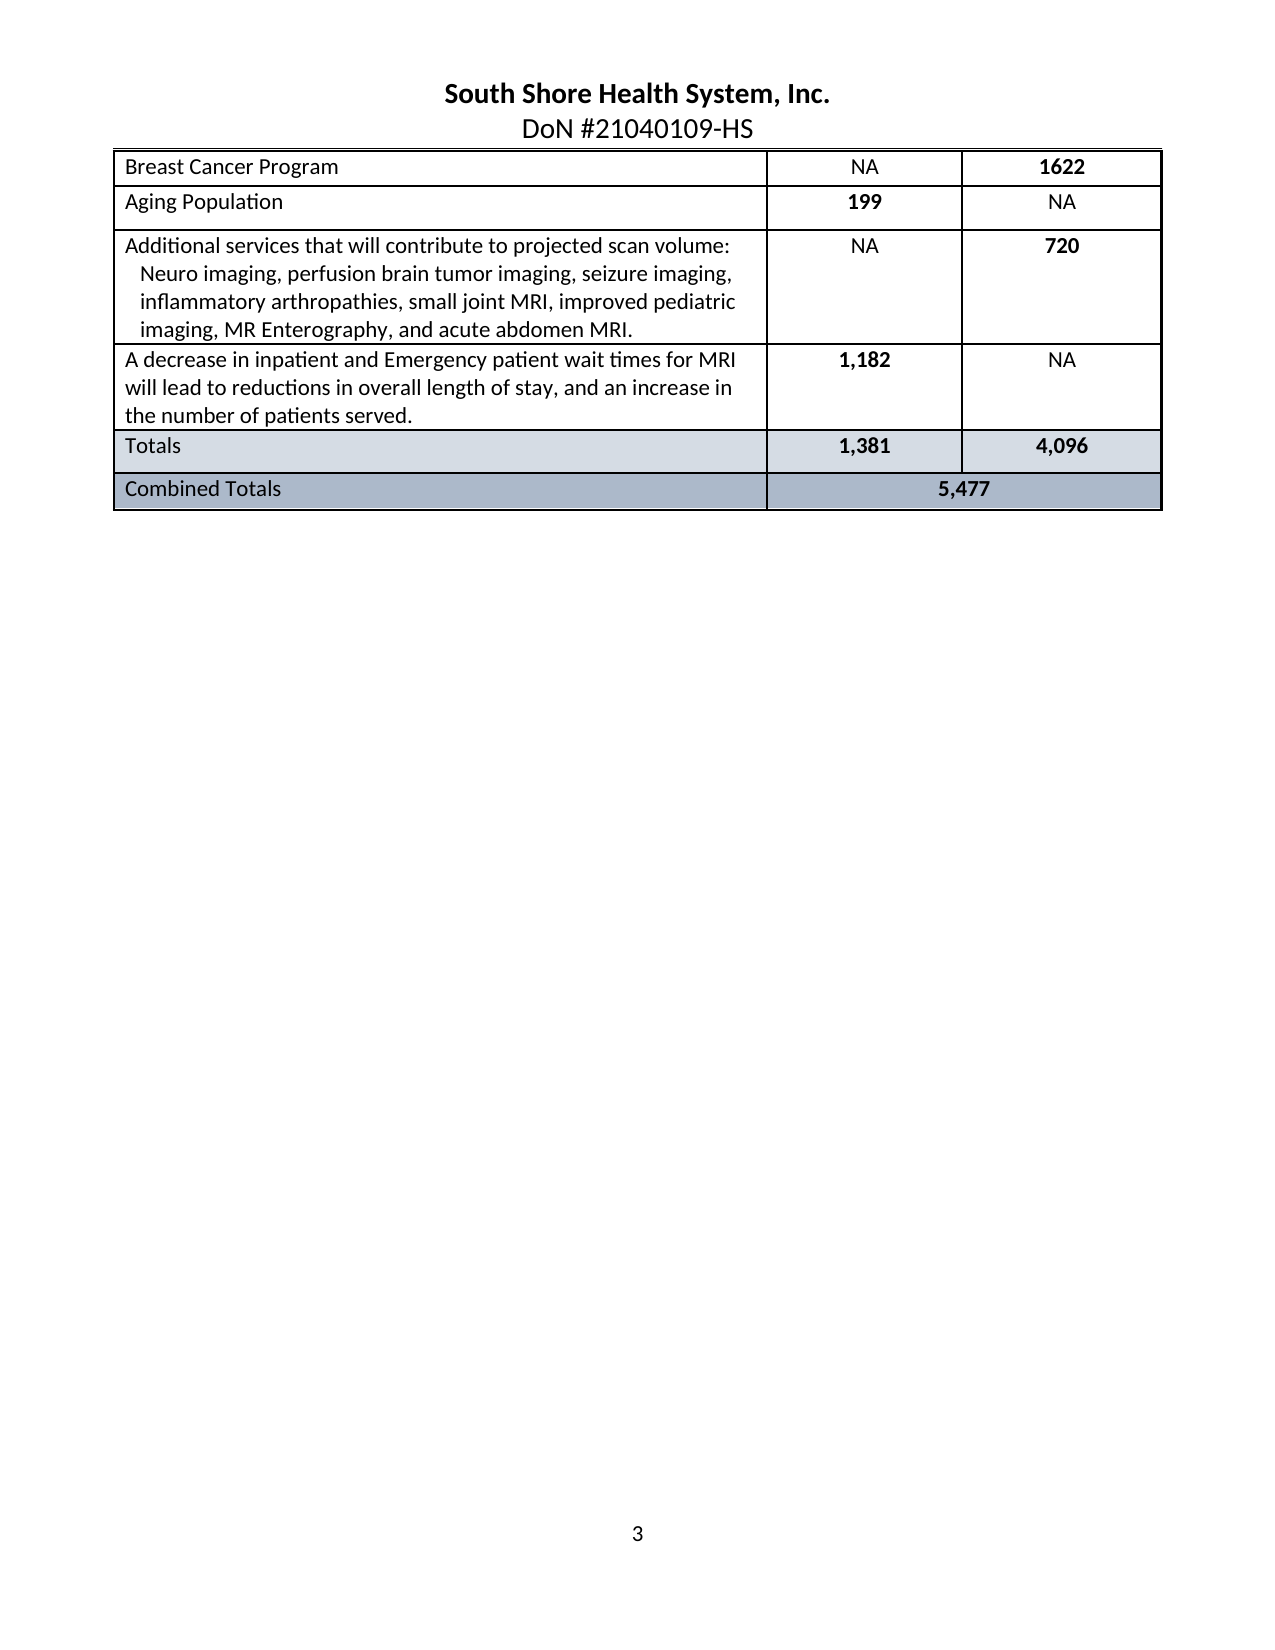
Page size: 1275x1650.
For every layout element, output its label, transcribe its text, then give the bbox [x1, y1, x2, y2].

table_cell 4,096 [963, 431, 1160, 472]
table_cell Aging Population [115, 187, 766, 229]
table_cell NA [768, 231, 961, 343]
table_cell 199 [768, 187, 961, 229]
table_cell NA [768, 152, 961, 185]
table_cell A decrease in inpatient and Emergency patient wait times for MRI will lead to reductions in overall length of stay, and an increase in the number of patients served. [115, 345, 766, 429]
table_cell Breast Cancer Program [115, 152, 766, 185]
table_cell 5,477 [768, 474, 1160, 508]
table_cell 1,381 [768, 431, 961, 472]
table_cell NA [963, 345, 1160, 429]
table_cell 1622 [963, 152, 1160, 185]
table_cell Combined Totals [115, 474, 766, 508]
table_cell Additional services that will contribute to projected scan volume: Neuro imaging, perfusion brain tumor imaging, seizure imaging, inflammatory arthropathies, small joint MRI, improved pediatric imaging, MR Enterography, and acute abdomen MRI. [115, 231, 766, 343]
table_cell 1,182 [768, 345, 961, 429]
table_cell Totals [115, 431, 766, 472]
table_cell NA [963, 187, 1160, 229]
table_cell 720 [963, 231, 1160, 343]
